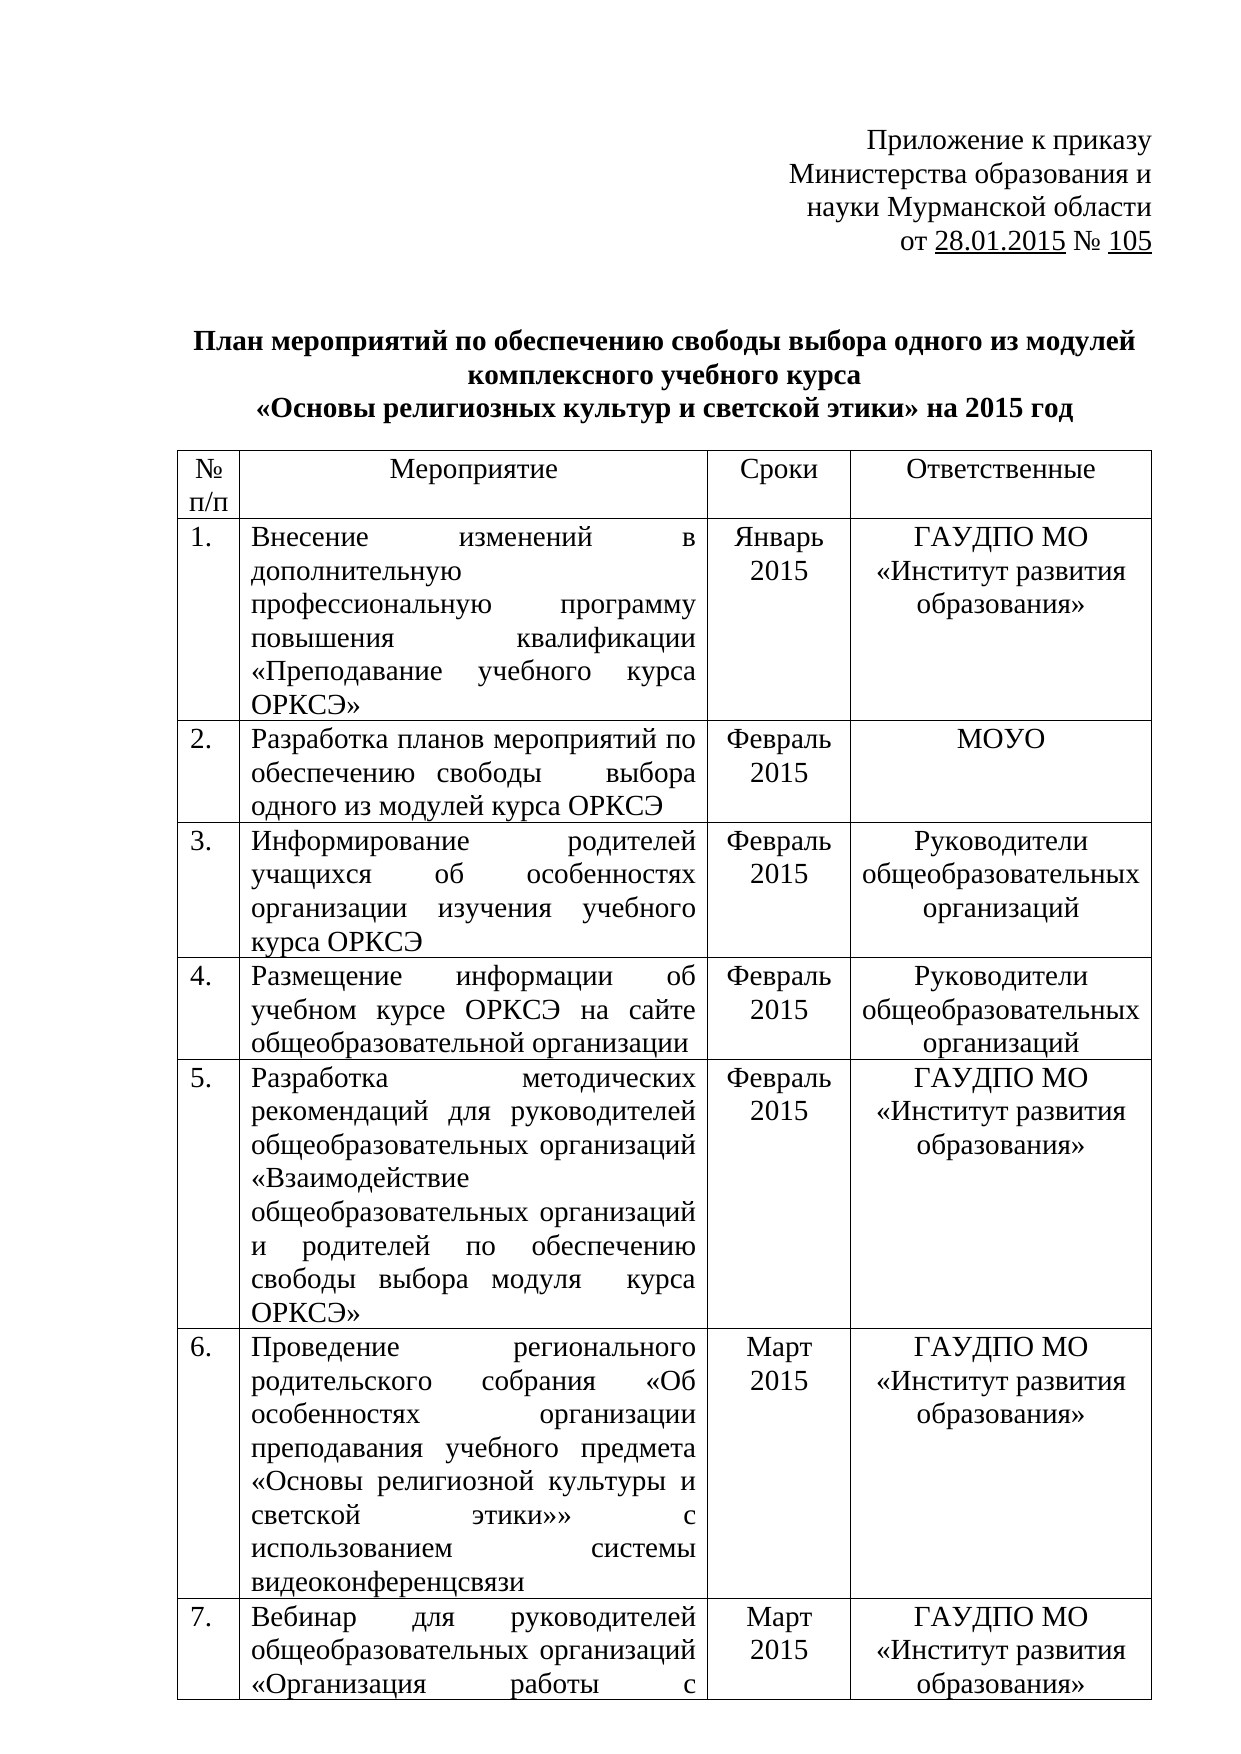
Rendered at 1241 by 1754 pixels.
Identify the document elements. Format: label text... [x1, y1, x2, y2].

table_cell ГАУДПО МО «Институт развития образования» [851, 1060, 1151, 1328]
table_cell Февраль 2015 [708, 1060, 850, 1328]
table_header Мероприятие [240, 451, 707, 518]
table_cell [178, 721, 239, 822]
table_cell МОУО [851, 721, 1151, 822]
table_cell Март 2015 [708, 1599, 850, 1699]
subtitle Министерства образования и [177, 156, 1152, 189]
text План мероприятий по обеспечению свободы выбора одного из модулей комплексного учебного курса [177, 323, 1152, 391]
text «Основы религиозных культур и светской этики» на 2015 год [177, 391, 1152, 424]
table_header Сроки [708, 451, 850, 518]
table_cell [178, 823, 239, 957]
subtitle Приложение к приказу [177, 122, 1152, 156]
subtitle от 28.01.2015 № 105 [177, 223, 1152, 256]
table_cell Руководители общеобразовательных организаций [851, 958, 1151, 1059]
subtitle науки Мурманской области [177, 189, 1152, 223]
table_cell Февраль 2015 [708, 721, 850, 822]
table_cell [178, 1060, 239, 1328]
table_cell Размещение информации об учебном курсе ОРКСЭ на сайте общеобразовательной организации [240, 958, 707, 1059]
table_cell [178, 1599, 239, 1699]
table_cell Проведение регионального родительского собрания «Об особенностях организации преподавания учебного предмета «Основы религиозной культуры и светской этики»» с использованием системы видеоконференцсвязи [240, 1329, 707, 1598]
table_cell [178, 519, 239, 720]
table_cell Февраль 2015 [708, 958, 850, 1059]
table_cell ГАУДПО МО «Институт развития образования» [851, 1329, 1151, 1598]
table_cell ГАУДПО МО «Институт развития образования» [851, 519, 1151, 720]
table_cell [851, 1599, 1151, 1699]
table_cell [178, 1329, 239, 1598]
table_cell Разработка методических рекомендаций для руководителей общеобразовательных организаций «Взаимодействие общеобразовательных организаций и родителей по обеспечению свободы выбора модуля курса ОРКСЭ» [240, 1060, 707, 1328]
table_cell [178, 958, 239, 1059]
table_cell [240, 1599, 707, 1699]
table_header № п/п [178, 451, 239, 518]
table_cell Февраль 2015 [708, 823, 850, 957]
table_header Ответственные [851, 451, 1151, 518]
table_cell Март 2015 [708, 1329, 850, 1598]
table_cell Январь 2015 [708, 519, 850, 720]
table_cell Информирование родителей учащихся об особенностях организации изучения учебного курса ОРКСЭ [240, 823, 707, 957]
table_cell Внесение изменений в дополнительную профессиональную программу повышения квалификации «Преподавание учебного курса ОРКСЭ» [240, 519, 707, 720]
table_cell Разработка планов мероприятий по обеспечению свободы выбора одного из модулей курса ОРКСЭ [240, 721, 707, 822]
table_cell Руководители общеобразовательных организаций [851, 823, 1151, 957]
